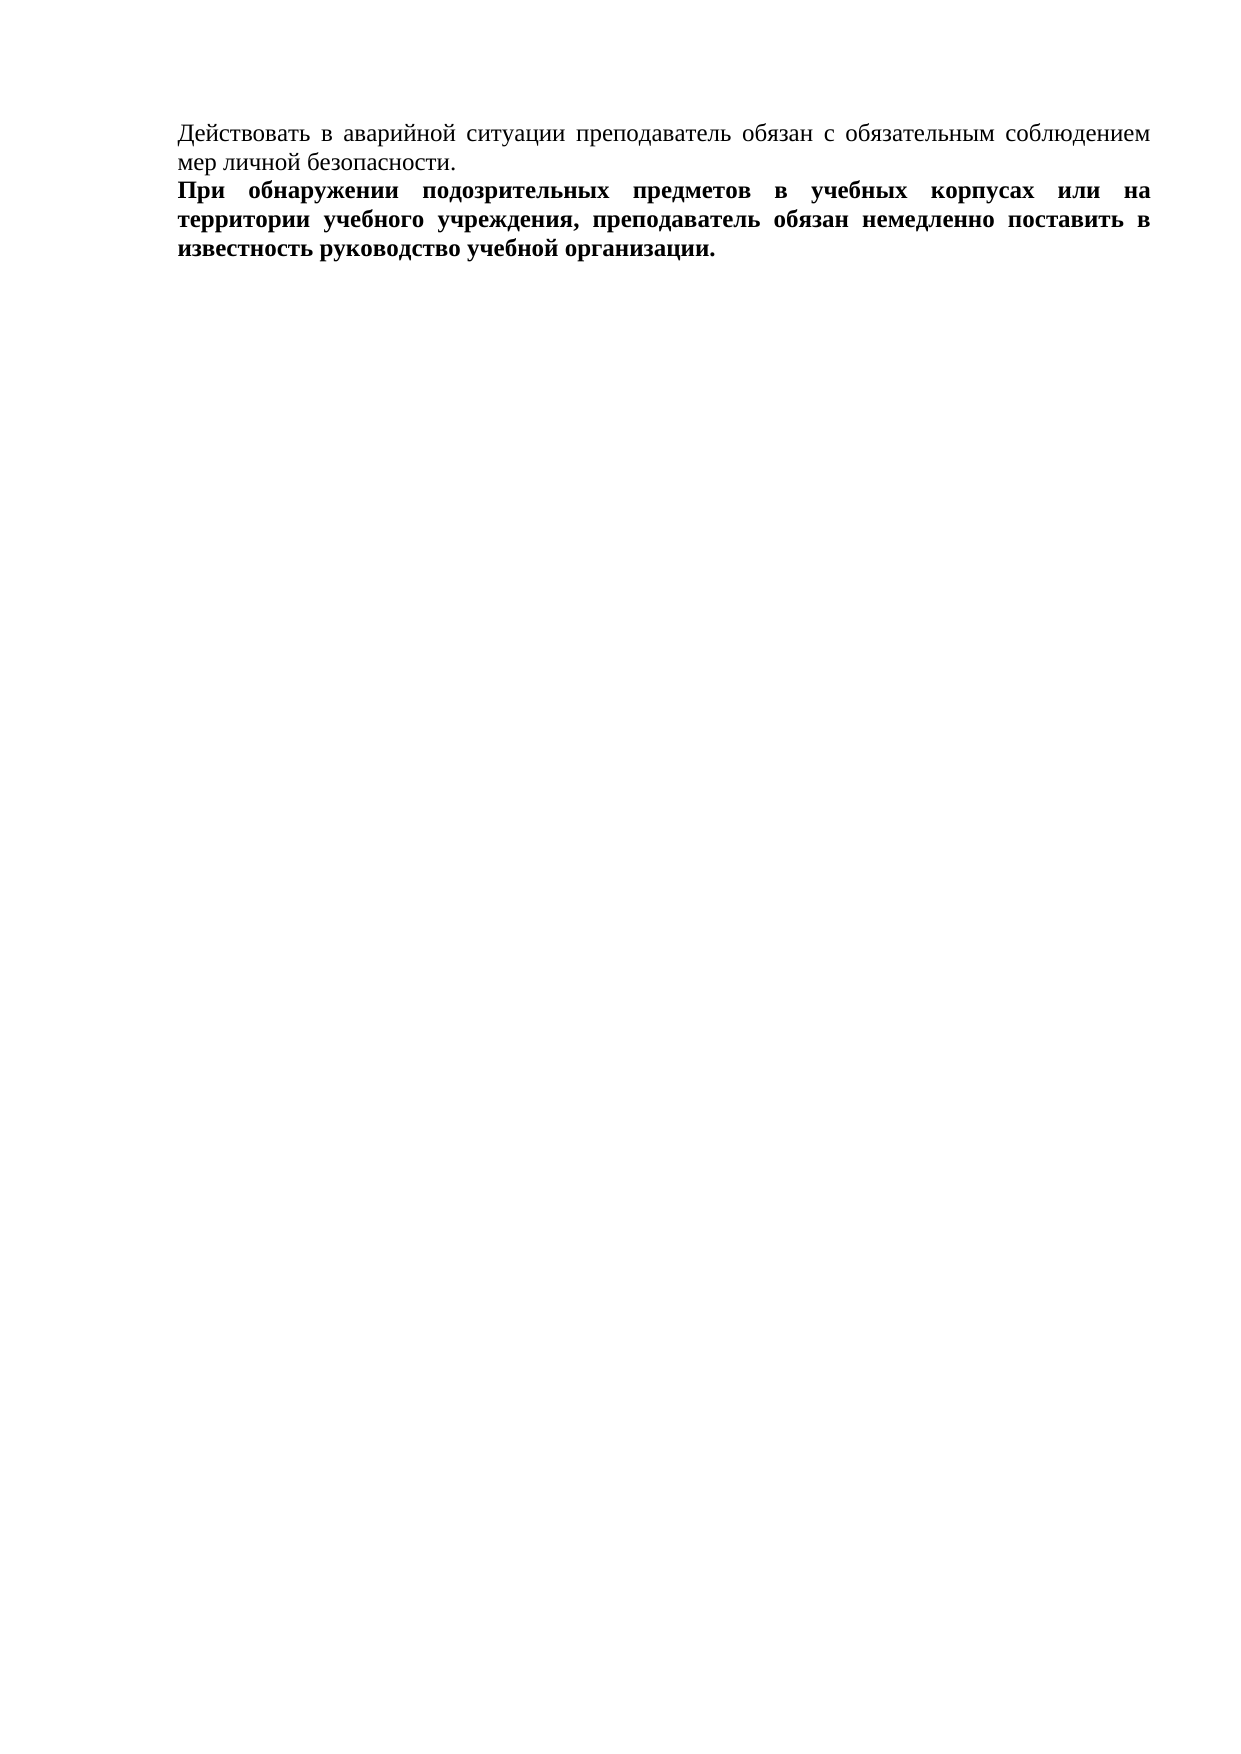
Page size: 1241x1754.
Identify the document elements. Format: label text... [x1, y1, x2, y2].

text Действовать в аварийной ситуации преподаватель обязан с обязательным соблюдением мер личной безопасности. [177, 118, 1152, 176]
text При обнаружении подозрительных предметов в учебных корпусах или на территории учебного учреждения, преподаватель обязан немедленно поставить в известность руководство учебной организации. [177, 176, 1152, 262]
